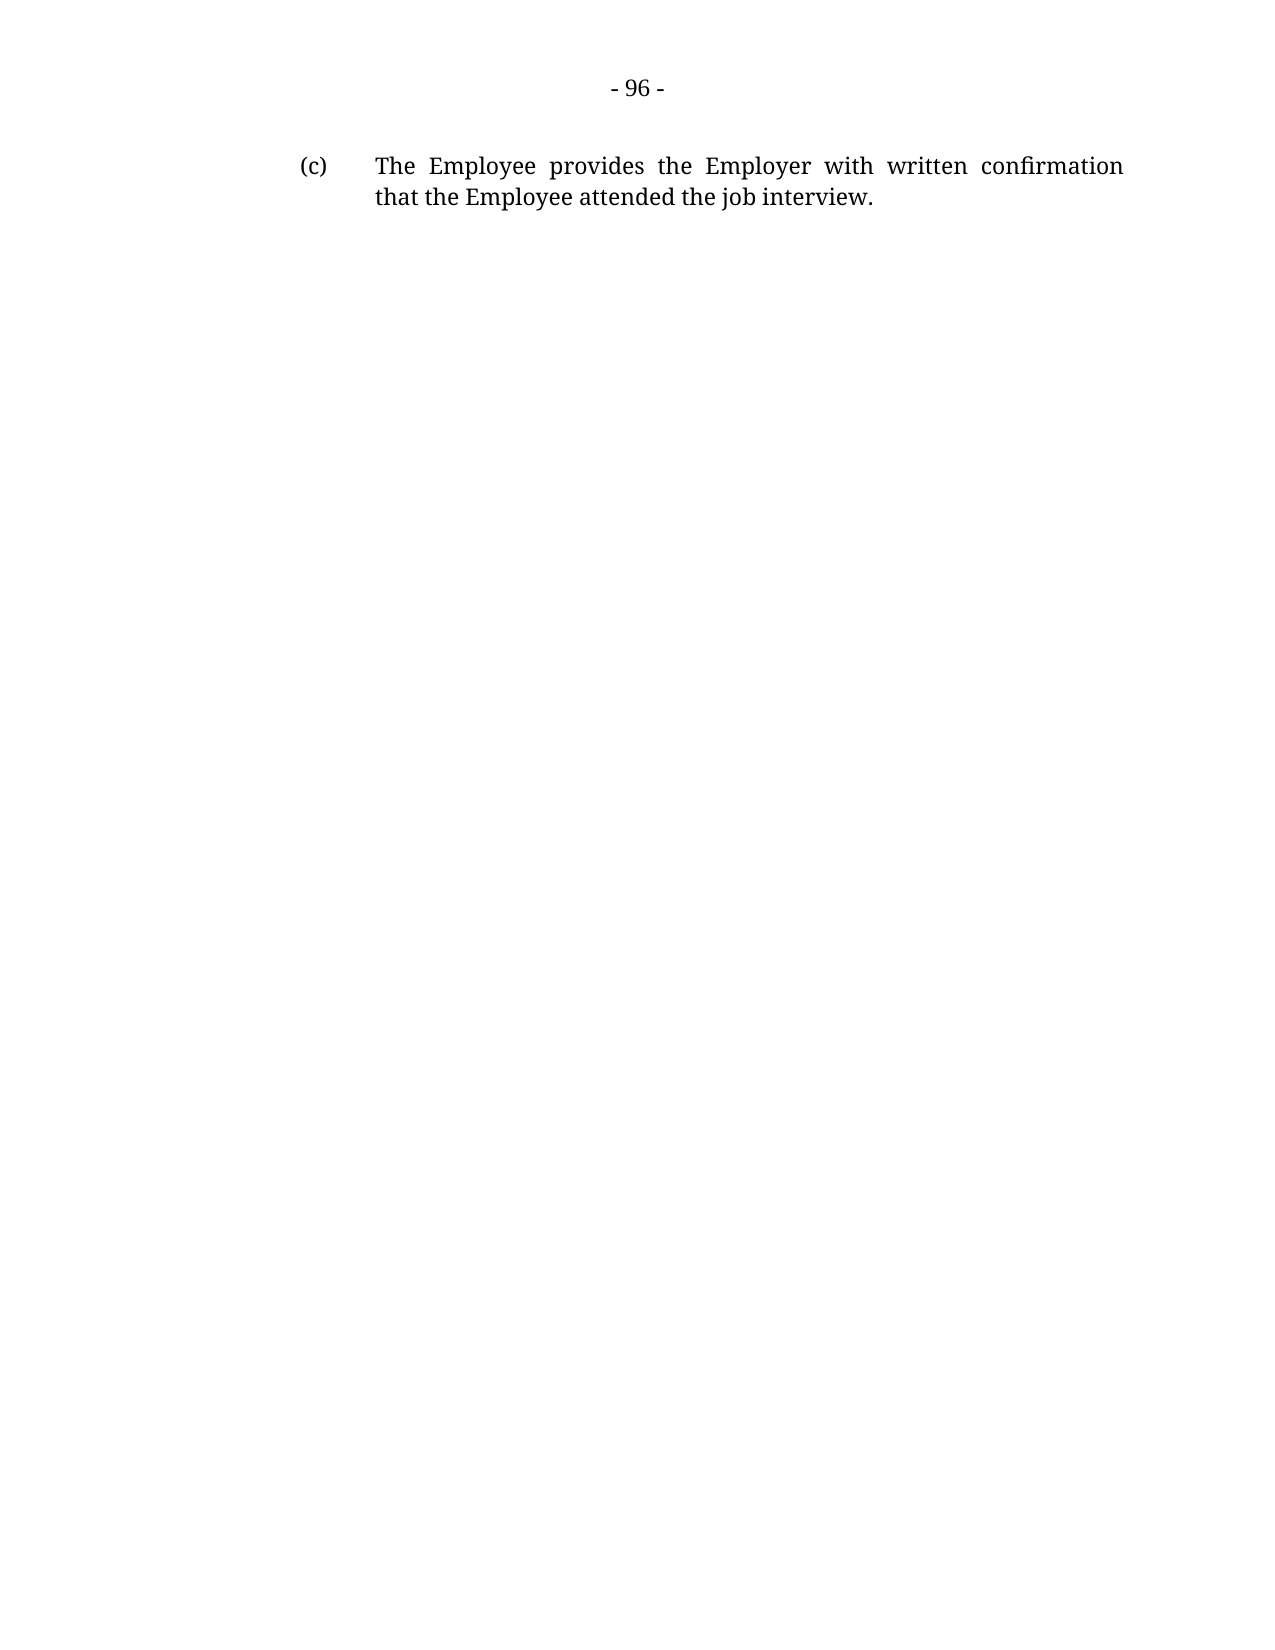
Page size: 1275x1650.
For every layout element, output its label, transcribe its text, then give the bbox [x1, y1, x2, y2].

text (c) The Employee provides the Employer with written confirmation that the Employee attended the job interview. [300, 150, 1125, 212]
